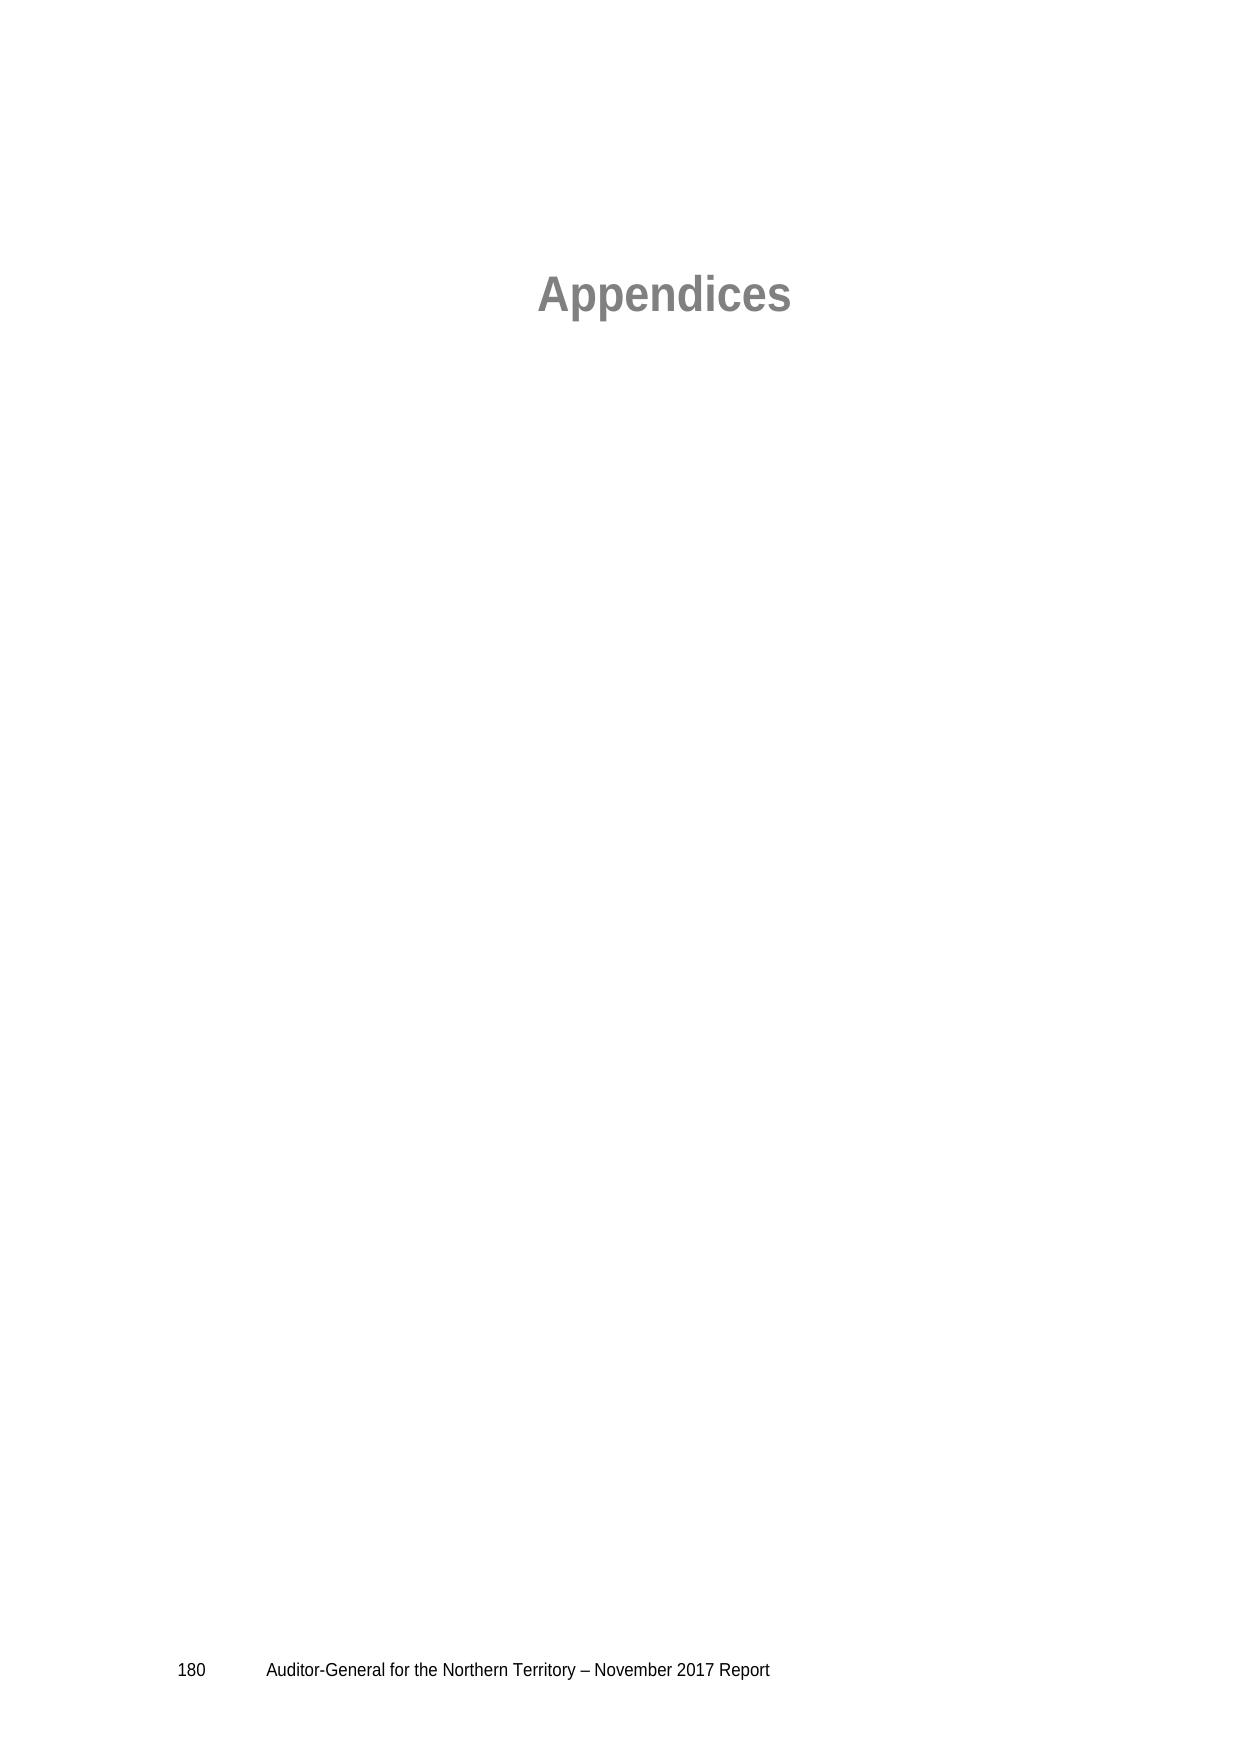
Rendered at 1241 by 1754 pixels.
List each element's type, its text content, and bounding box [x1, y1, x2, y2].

subtitle Appendices [177, 272, 1152, 322]
